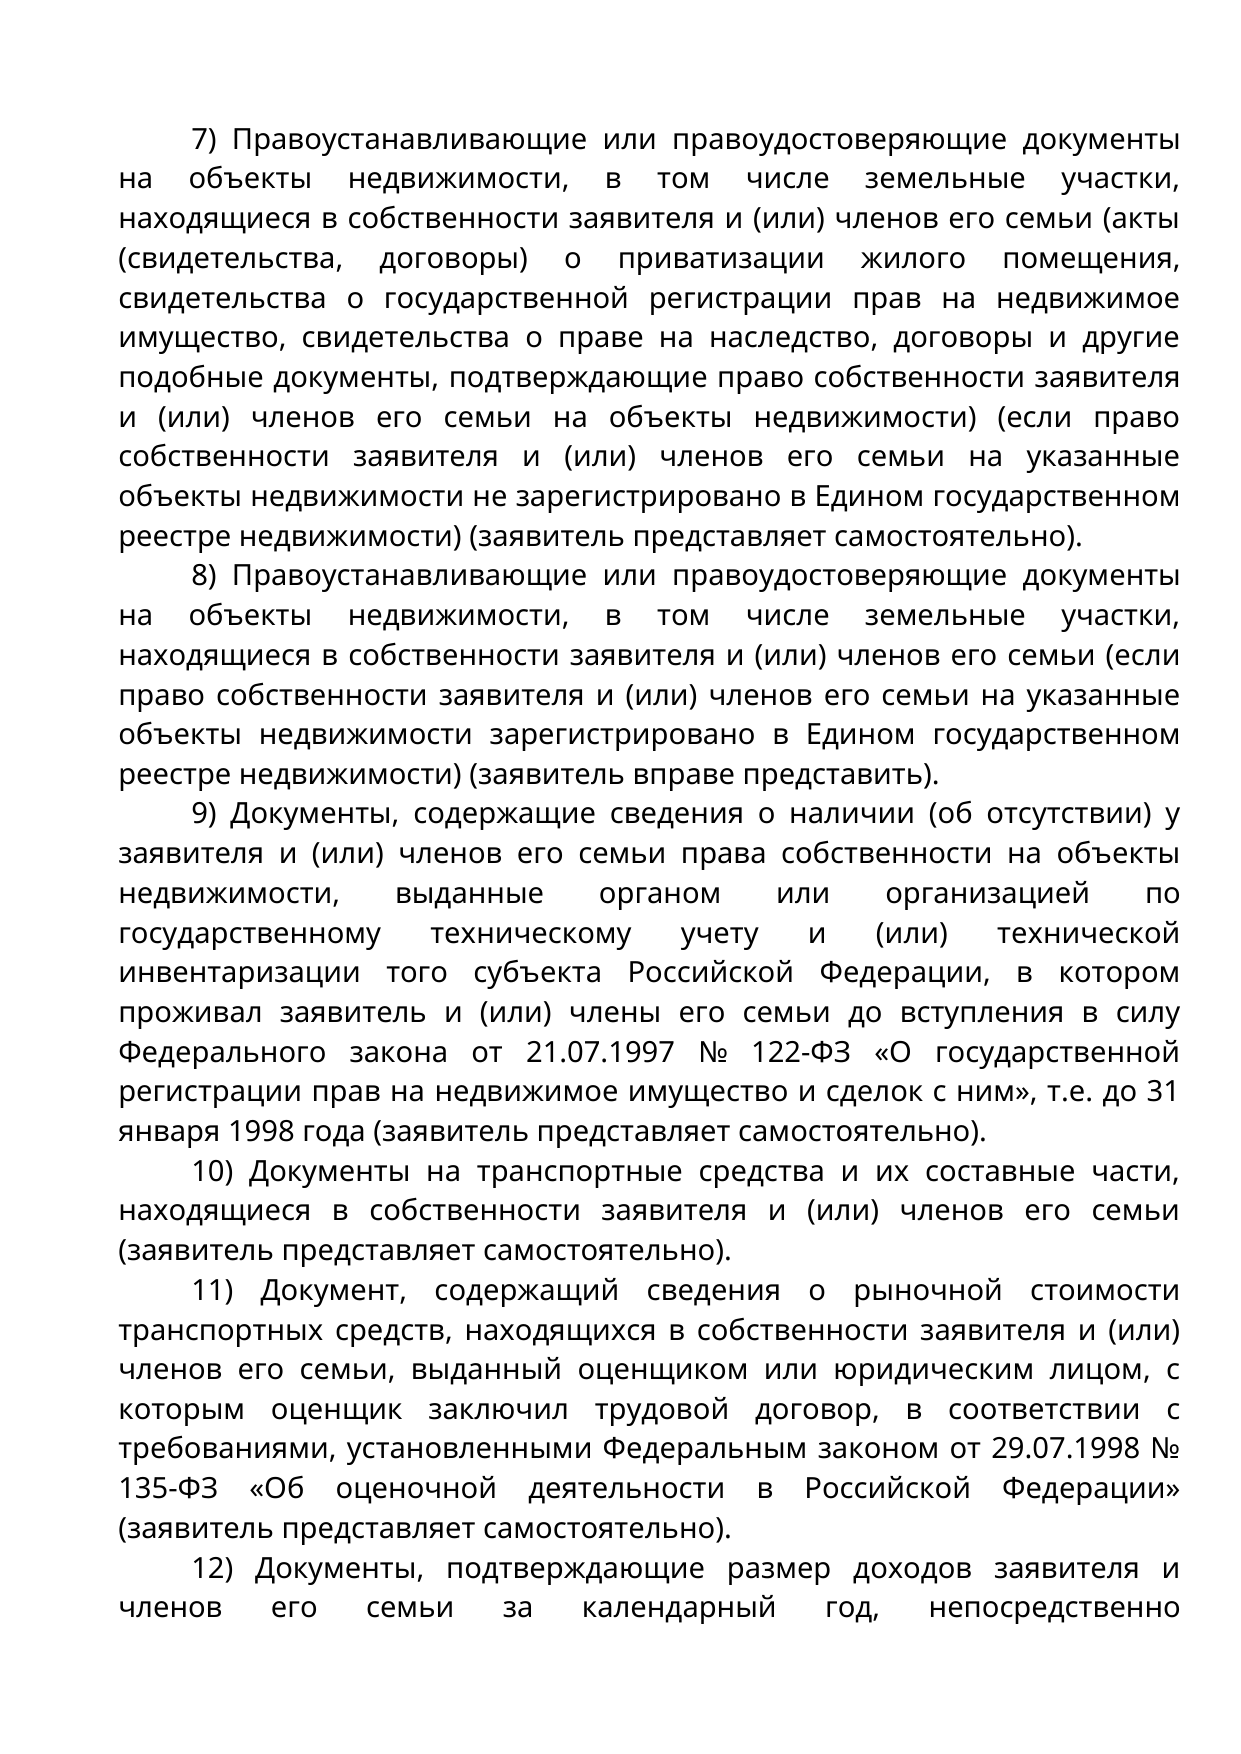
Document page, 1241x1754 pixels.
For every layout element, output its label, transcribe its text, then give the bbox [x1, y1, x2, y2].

text 10) Документы на транспортные средства и их составные части, находящиеся в собственности заявителя и (или) членов его семьи (заявитель представляет самостоятельно). [118, 1150, 1181, 1269]
text 11) Документ, содержащий сведения о рыночной стоимости транспортных средств, находящихся в собственности заявителя и (или) членов его семьи, выданный оценщиком или юридическим лицом, с которым оценщик заключил трудовой договор, в соответствии с требованиями, установленными Федеральным законом от 29.07.1998 № 135-ФЗ «Об оценочной деятельности в Российской Федерации» (заявитель представляет самостоятельно). [118, 1269, 1181, 1547]
text 8) Правоустанавливающие или правоудостоверяющие документы на объекты недвижимости, в том числе земельные участки, находящиеся в собственности заявителя и (или) членов его семьи (если право собственности заявителя и (или) членов его семьи на указанные объекты недвижимости зарегистрировано в Едином государственном реестре недвижимости) (заявитель вправе представить). [118, 555, 1181, 793]
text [118, 1547, 1181, 1626]
text 7) Правоустанавливающие или правоудостоверяющие документы на объекты недвижимости, в том числе земельные участки, находящиеся в собственности заявителя и (или) членов его семьи (акты (свидетельства, договоры) о приватизации жилого помещения, свидетельства о государственной регистрации прав на недвижимое имущество, свидетельства о праве на наследство, договоры и другие подобные документы, подтверждающие право собственности заявителя и (или) членов его семьи на объекты недвижимости) (если право собственности заявителя и (или) членов его семьи на указанные объекты недвижимости не зарегистрировано в Едином государственном реестре недвижимости) (заявитель представляет самостоятельно). [118, 118, 1181, 555]
text 9) Документы, содержащие сведения о наличии (об отсутствии) у заявителя и (или) членов его семьи права собственности на объекты недвижимости, выданные органом или организацией по государственному техническому учету и (или) технической инвентаризации того субъекта Российской Федерации, в котором проживал заявитель и (или) члены его семьи до вступления в силу Федерального закона от 21.07.1997 № 122-ФЗ «О государственной регистрации прав на недвижимое имущество и сделок с ним», т.е. до 31 января 1998 года (заявитель представляет самостоятельно). [118, 793, 1181, 1150]
